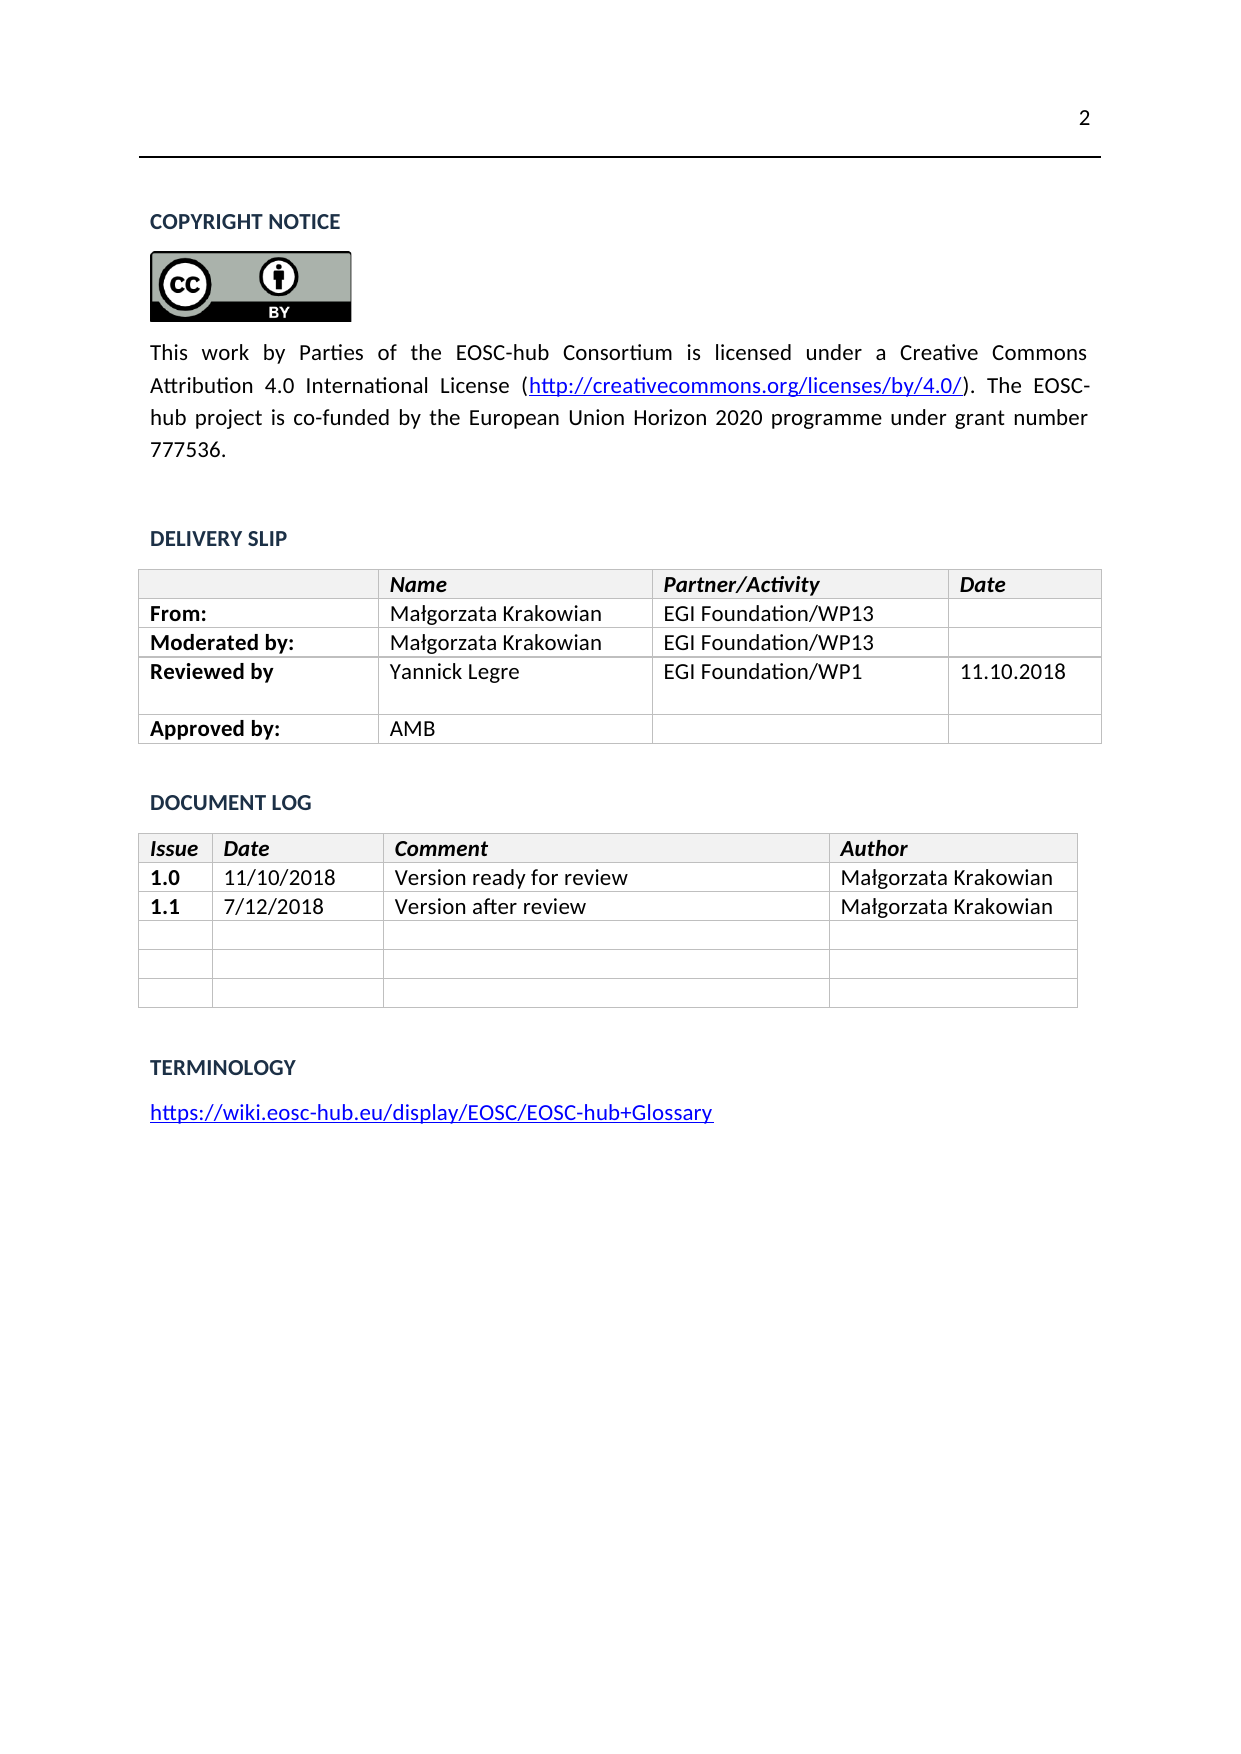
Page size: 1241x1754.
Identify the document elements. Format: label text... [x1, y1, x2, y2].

table_cell 11/10/2018 [213, 863, 383, 891]
text COPYRIGHT NOTICE [150, 207, 1090, 235]
table_cell [653, 715, 948, 742]
picture [150, 251, 352, 322]
table_cell AMB [379, 715, 652, 742]
table_cell Version after review [384, 892, 829, 920]
table_header Partner/Activity [653, 570, 948, 598]
table_cell [830, 921, 1077, 949]
text https://wiki.eosc-hub.eu/display/EOSC/EOSC-hub+Glossary [150, 1098, 1090, 1126]
table_cell [384, 950, 829, 978]
table_cell From: [139, 599, 378, 627]
table_cell EGI Foundation/WP13 [653, 628, 948, 656]
table_cell Małgorzata Krakowian [379, 628, 652, 656]
table_cell [949, 599, 1101, 627]
table_cell Reviewed by [139, 658, 378, 713]
table_cell EGI Foundation/WP1 [653, 658, 948, 713]
table_cell 11.10.2018 [949, 658, 1101, 713]
table_cell [213, 979, 383, 1007]
table_cell 1.0 [139, 863, 212, 891]
table_cell 1.1 [139, 892, 212, 920]
table_cell Małgorzata Krakowian [830, 863, 1077, 891]
table_header Comment [384, 834, 829, 862]
table_cell [830, 950, 1077, 978]
table_header Date [213, 834, 383, 862]
table_header Author [830, 834, 1077, 862]
text TERMINOLOGY [150, 1053, 1090, 1081]
table_cell Małgorzata Krakowian [830, 892, 1077, 920]
table_cell [949, 715, 1101, 742]
table_header Date [949, 570, 1101, 598]
table_cell [213, 921, 383, 949]
table_cell [384, 921, 829, 949]
table_header Issue [139, 834, 212, 862]
table_cell [139, 979, 212, 1007]
table_cell EGI Foundation/WP13 [653, 599, 948, 627]
table_cell 7/12/2018 [213, 892, 383, 920]
table_cell Małgorzata Krakowian [379, 599, 652, 627]
table_cell [384, 979, 829, 1007]
table_cell Approved by: [139, 715, 378, 742]
text DELIVERY SLIP [150, 524, 1090, 552]
table_header [139, 570, 378, 598]
table_header Name [379, 570, 652, 598]
table_cell [139, 921, 212, 949]
table_cell Moderated by: [139, 628, 378, 656]
text DOCUMENT LOG [150, 788, 1090, 816]
table_cell [139, 950, 212, 978]
table_cell Yannick Legre [379, 658, 652, 713]
table_cell [949, 628, 1101, 656]
text This work by Parties of the EOSC-hub Consortium is licensed under a Creative Commons Attribution 4.0 International License (http://creativecommons.org/licenses/by/4.0/). The EOSC-hub project is co-funded by the European Union Horizon 2020 programme under grant number 777536. [150, 338, 1090, 463]
table_cell Version ready for review [384, 863, 829, 891]
table_cell [830, 979, 1077, 1007]
table_cell [213, 950, 383, 978]
